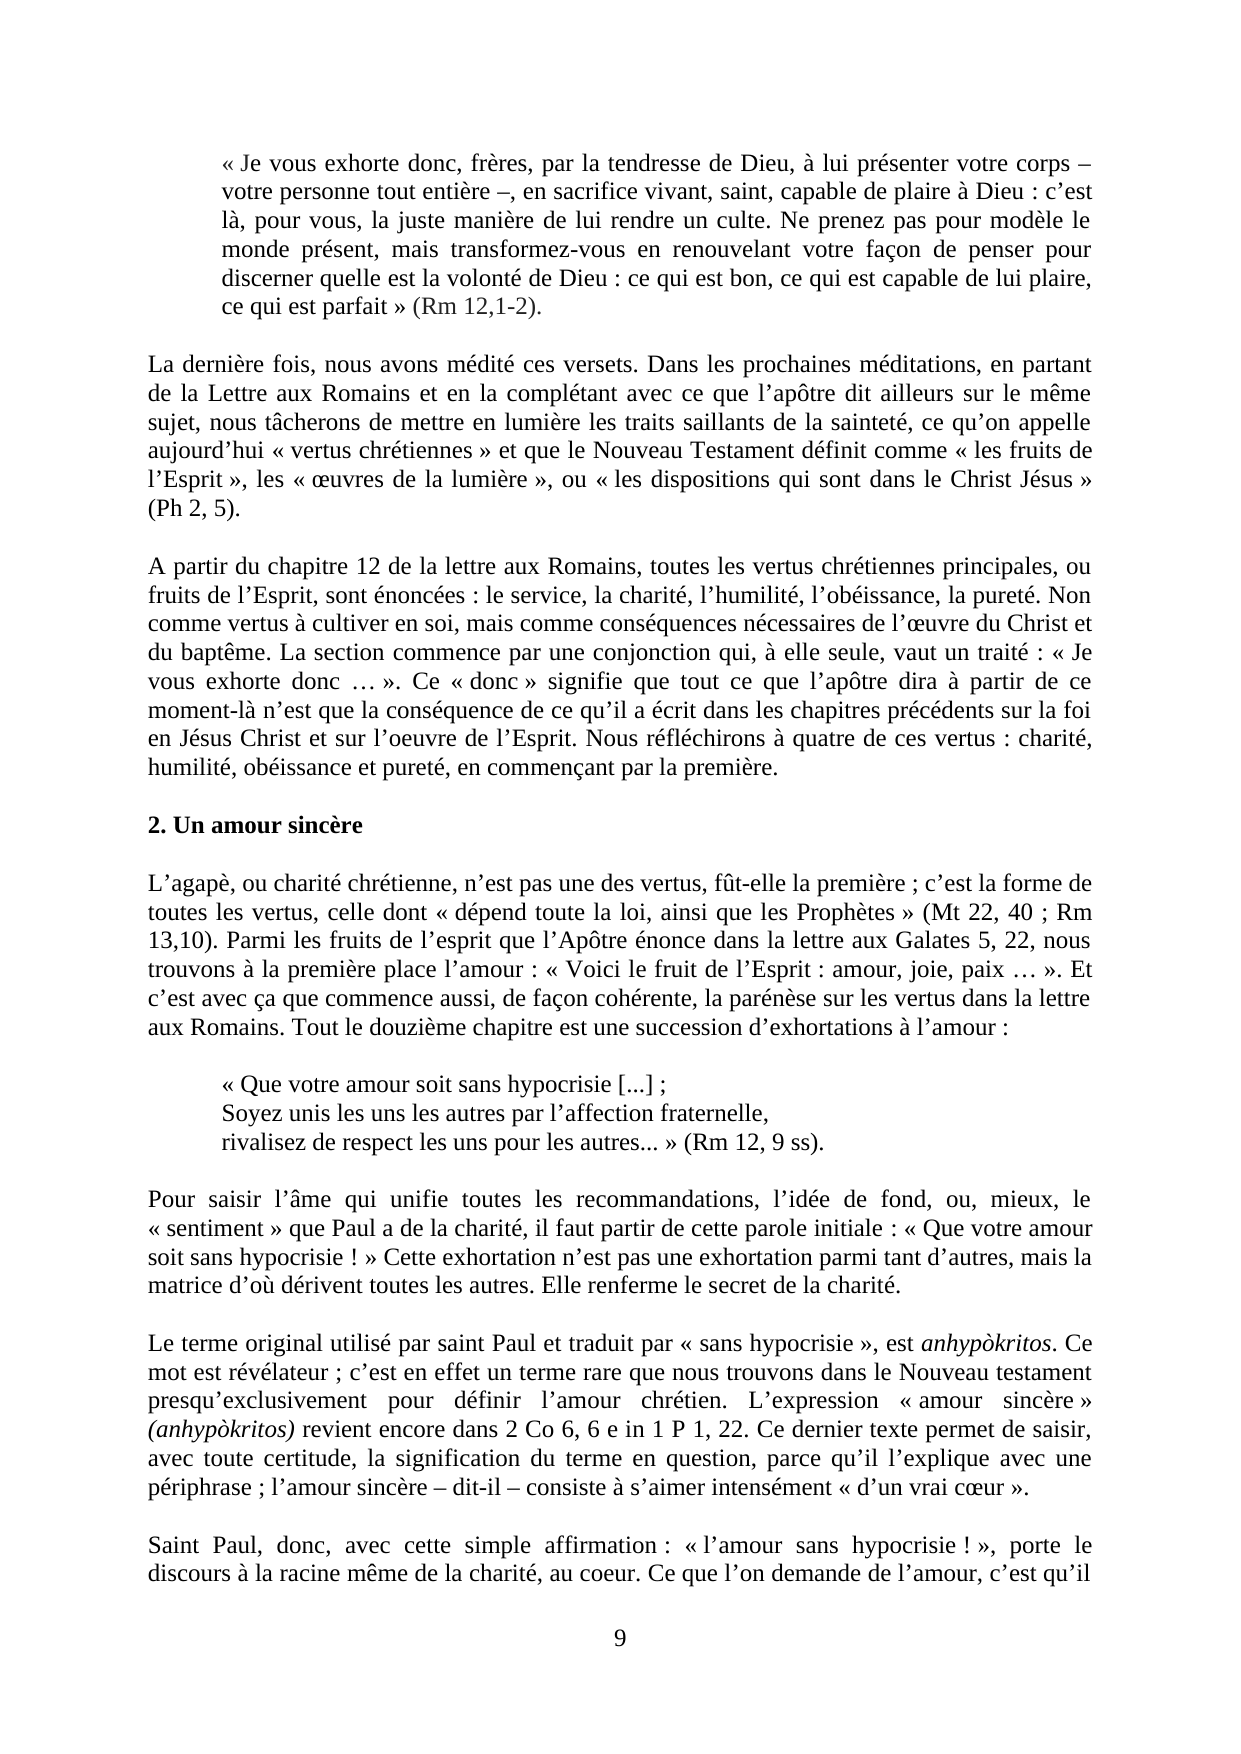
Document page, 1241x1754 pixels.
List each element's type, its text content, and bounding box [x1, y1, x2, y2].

text « Que votre amour soit sans hypocrisie [...] ; [221, 1069, 1092, 1098]
text L’agapè, ou charité chrétienne, n’est pas une des vertus, fût-elle la première ; c’est la forme de toutes les vertus, celle dont « dépend toute la loi, ainsi que les Prophètes » (Mt 22, 40 ; Rm 13,10). Parmi les fruits de l’esprit que l’Apôtre énonce dans la lettre aux Galates 5, 22, nous trouvons à la première place l’amour : « Voici le fruit de l’Esprit : amour, joie, paix … ». Et c’est avec ça que commence aussi, de façon cohérente, la parénèse sur les vertus dans la lettre aux Romains. Tout le douzième chapitre est une succession d’exhortations à l’amour : [148, 868, 1092, 1041]
text Le terme original utilisé par saint Paul et traduit par « sans hypocrisie », est anhypòkritos. Ce mot est révélateur ; c’est en effet un terme rare que nous trouvons dans le Nouveau testament presqu’exclusivement pour définir l’amour chrétien. L’expression « amour sincère » (anhypòkritos) revient encore dans 2 Co 6, 6 e in 1 P 1, 22. Ce dernier texte permet de saisir, avec toute certitude, la signification du terme en question, parce qu’il l’explique avec une périphrase ; l’amour sincère – dit-il – consiste à s’aimer intensément « d’un vrai cœur ». [148, 1328, 1092, 1501]
text Pour saisir l’âme qui unifie toutes les recommandations, l’idée de fond, ou, mieux, le « sentiment » que Paul a de la charité, il faut partir de cette parole initiale : « Que votre amour soit sans hypocrisie ! » Cette exhortation n’est pas une exhortation parmi tant d’autres, mais la matrice d’où dérivent toutes les autres. Elle renferme le secret de la charité. [148, 1184, 1092, 1299]
text La dernière fois, nous avons médité ces versets. Dans les prochaines méditations, en partant de la Lettre aux Romains et en la complétant avec ce que l’apôtre dit ailleurs sur le même sujet, nous tâcherons de mettre en lumière les traits saillants de la sainteté, ce qu’on appelle aujourd’hui « vertus chrétiennes » et que le Nouveau Testament définit comme « les fruits de l’Esprit », les « œuvres de la lumière », ou « les dispositions qui sont dans le Christ Jésus » (Ph 2, 5). [148, 349, 1092, 522]
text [148, 1530, 1092, 1587]
text « Je vous exhorte donc, frères, par la tendresse de Dieu, à lui présenter votre corps – votre personne tout entière –, en sacrifice vivant, saint, capable de plaire à Dieu : c’est là, pour vous, la juste manière de lui rendre un culte. Ne prenez pas pour modèle le monde présent, mais transformez-vous en renouvelant votre façon de penser pour discerner quelle est la volonté de Dieu : ce qui est bon, ce qui est capable de lui plaire, ce qui est parfait » (Rm 12,1-2). [221, 148, 1092, 320]
text rivalisez de respect les uns pour les autres... » (Rm 12, 9 ss). [221, 1127, 1092, 1156]
text Soyez unis les uns les autres par l’affection fraternelle, [221, 1098, 1092, 1127]
text 2. Un amour sincère [148, 810, 1092, 839]
text A partir du chapitre 12 de la lettre aux Romains, toutes les vertus chrétiennes principales, ou fruits de l’Esprit, sont énoncées : le service, la charité, l’humilité, l’obéissance, la pureté. Non comme vertus à cultiver en soi, mais comme conséquences nécessaires de l’œuvre du Christ et du baptême. La section commence par une conjonction qui, à elle seule, vaut un traité : « Je vous exhorte donc … ». Ce « donc » signifie que tout ce que l’apôtre dira à partir de ce moment-là n’est que la conséquence de ce qu’il a écrit dans les chapitres précédents sur la foi en Jésus Christ et sur l’oeuvre de l’Esprit. Nous réfléchirons à quatre de ces vertus : charité, humilité, obéissance et pureté, en commençant par la première. [148, 551, 1092, 781]
